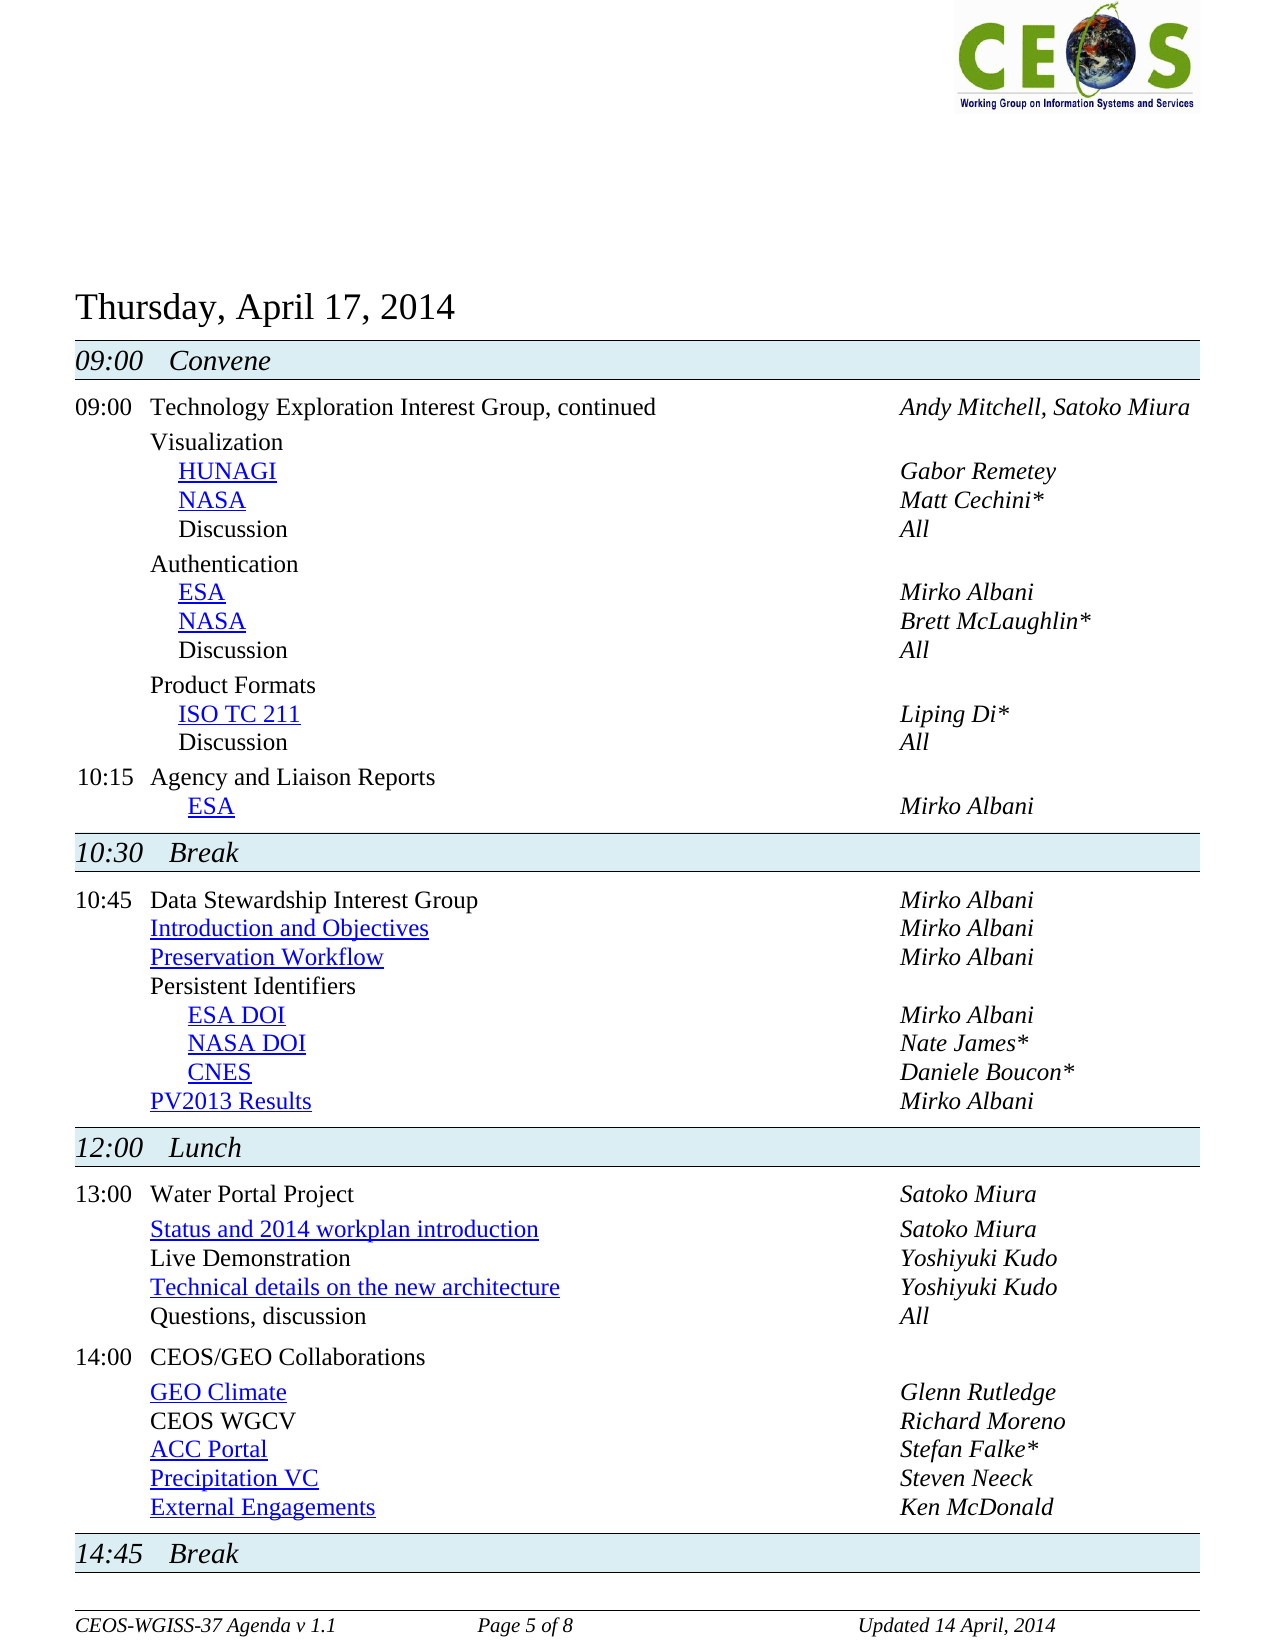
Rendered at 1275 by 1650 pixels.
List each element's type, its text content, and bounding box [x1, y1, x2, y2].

subtitle NASA Matt Cechini* [75, 485, 1242, 514]
subtitle ESA Mirko Albani [75, 577, 1242, 606]
subtitle Introduction and Objectives Mirko Albani [150, 913, 1242, 942]
text External Engagements Ken McDonald [75, 1492, 1200, 1521]
subtitle Live Demonstration Yoshiyuki Kudo [75, 1243, 1242, 1272]
subtitle HUNAGI Gabor Remetey [75, 456, 1242, 485]
subtitle 10:30 Break [75, 834, 1200, 871]
subtitle Authentication [75, 549, 1242, 577]
subtitle NASA DOI Nate James* [150, 1028, 1242, 1057]
subtitle Thursday, April 17, 2014 [75, 284, 1219, 328]
text CEOS WGCV Richard Moreno [75, 1406, 1200, 1434]
text GEO Climate Glenn Rutledge [75, 1377, 1200, 1406]
subtitle Status and 2014 workplan introduction Satoko Miura [75, 1214, 1242, 1243]
subtitle ESA DOI Mirko Albani [150, 1000, 1242, 1028]
text 09:00 Technology Exploration Interest Group, continued Andy Mitchell, Satoko Miura [75, 392, 1200, 421]
subtitle NASA Brett McLaughlin* [75, 606, 1242, 635]
subtitle ISO TC 211 Liping Di* [75, 699, 1242, 727]
subtitle Questions, discussion All [75, 1301, 1242, 1329]
text ESA Mirko Albani [75, 791, 1200, 820]
subtitle 10:45 Data Stewardship Interest Group Mirko Albani [75, 885, 1242, 913]
picture [954, 0, 1200, 114]
subtitle 12:00 Lunch [75, 1128, 1200, 1166]
subtitle Preservation Workflow Mirko Albani [150, 942, 1242, 971]
subtitle Product Formats [75, 670, 1242, 699]
subtitle 14:45 Break [75, 1534, 1200, 1572]
subtitle Discussion All [75, 727, 1242, 756]
subtitle CNES Daniele Boucon* [150, 1057, 1242, 1086]
text ACC Portal Stefan Falke* [75, 1434, 1200, 1463]
subtitle Discussion All [75, 635, 1242, 664]
subtitle Technical details on the new architecture Yoshiyuki Kudo [75, 1272, 1242, 1301]
text 10:15 Agency and Liaison Reports [75, 762, 1200, 791]
text Precipitation VC Steven Neeck [75, 1463, 1200, 1492]
subtitle Visualization [75, 427, 1242, 456]
subtitle PV2013 Results Mirko Albani [150, 1086, 1242, 1115]
subtitle Persistent Identifiers [150, 971, 1242, 1000]
subtitle Discussion All [75, 514, 1242, 542]
text 13:00 Water Portal Project Satoko Miura [75, 1179, 1200, 1208]
subtitle 09:00 Convene [75, 341, 1200, 379]
text 14:00 CEOS/GEO Collaborations [75, 1342, 1200, 1371]
